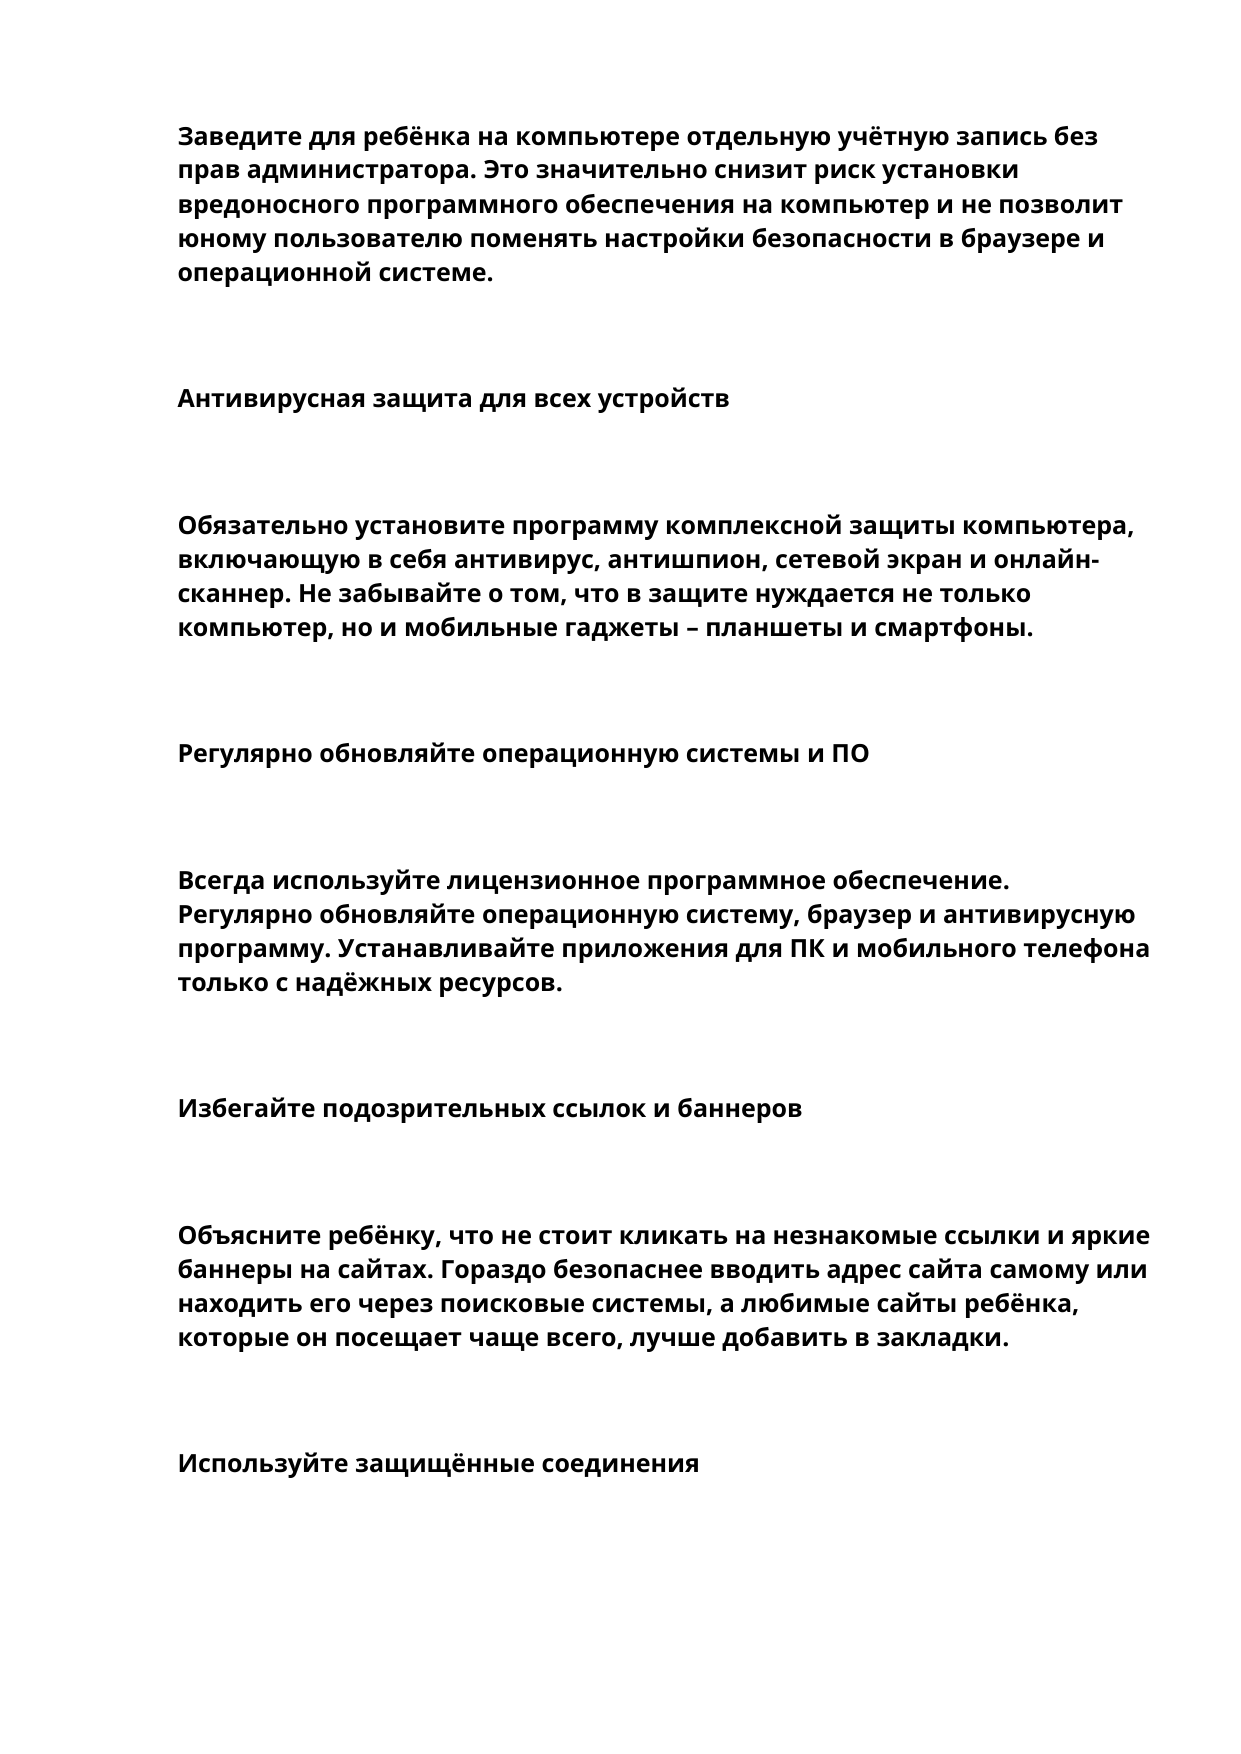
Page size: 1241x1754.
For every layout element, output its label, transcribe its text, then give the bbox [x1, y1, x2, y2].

text Заведите для ребёнка на компьютере отдельную учётную запись без прав администратора. Это значительно снизит риск установки вредоносного программного обеспечения на компьютер и не позволит юному пользователю поменять настройки безопасности в браузере и операционной системе. [177, 118, 1152, 288]
text Антивирусная защита для всех устройств [177, 381, 1152, 415]
text Регулярно обновляйте операционную системы и ПО [177, 736, 1152, 770]
text Объясните ребёнку, что не стоит кликать на незнакомые ссылки и яркие баннеры на сайтах. Гораздо безопаснее вводить адрес сайта самому или находить его через поисковые системы, а любимые сайты ребёнка, которые он посещает чаще всего, лучше добавить в закладки. [177, 1217, 1152, 1354]
text Избегайте подозрительных ссылок и баннеров [177, 1091, 1152, 1125]
text Обязательно установите программу комплексной защиты компьютера, включающую в себя антивирус, антишпион, сетевой экран и онлайн-сканнер. Не забывайте о том, что в защите нуждается не только компьютер, но и мобильные гаджеты – планшеты и смартфоны. [177, 507, 1152, 643]
text Используйте защищённые соединения [177, 1446, 1152, 1480]
text Всегда используйте лицензионное программное обеспечение. Регулярно обновляйте операционную систему, браузер и антивирусную программу. Устанавливайте приложения для ПК и мобильного телефона только с надёжных ресурсов. [177, 862, 1152, 999]
